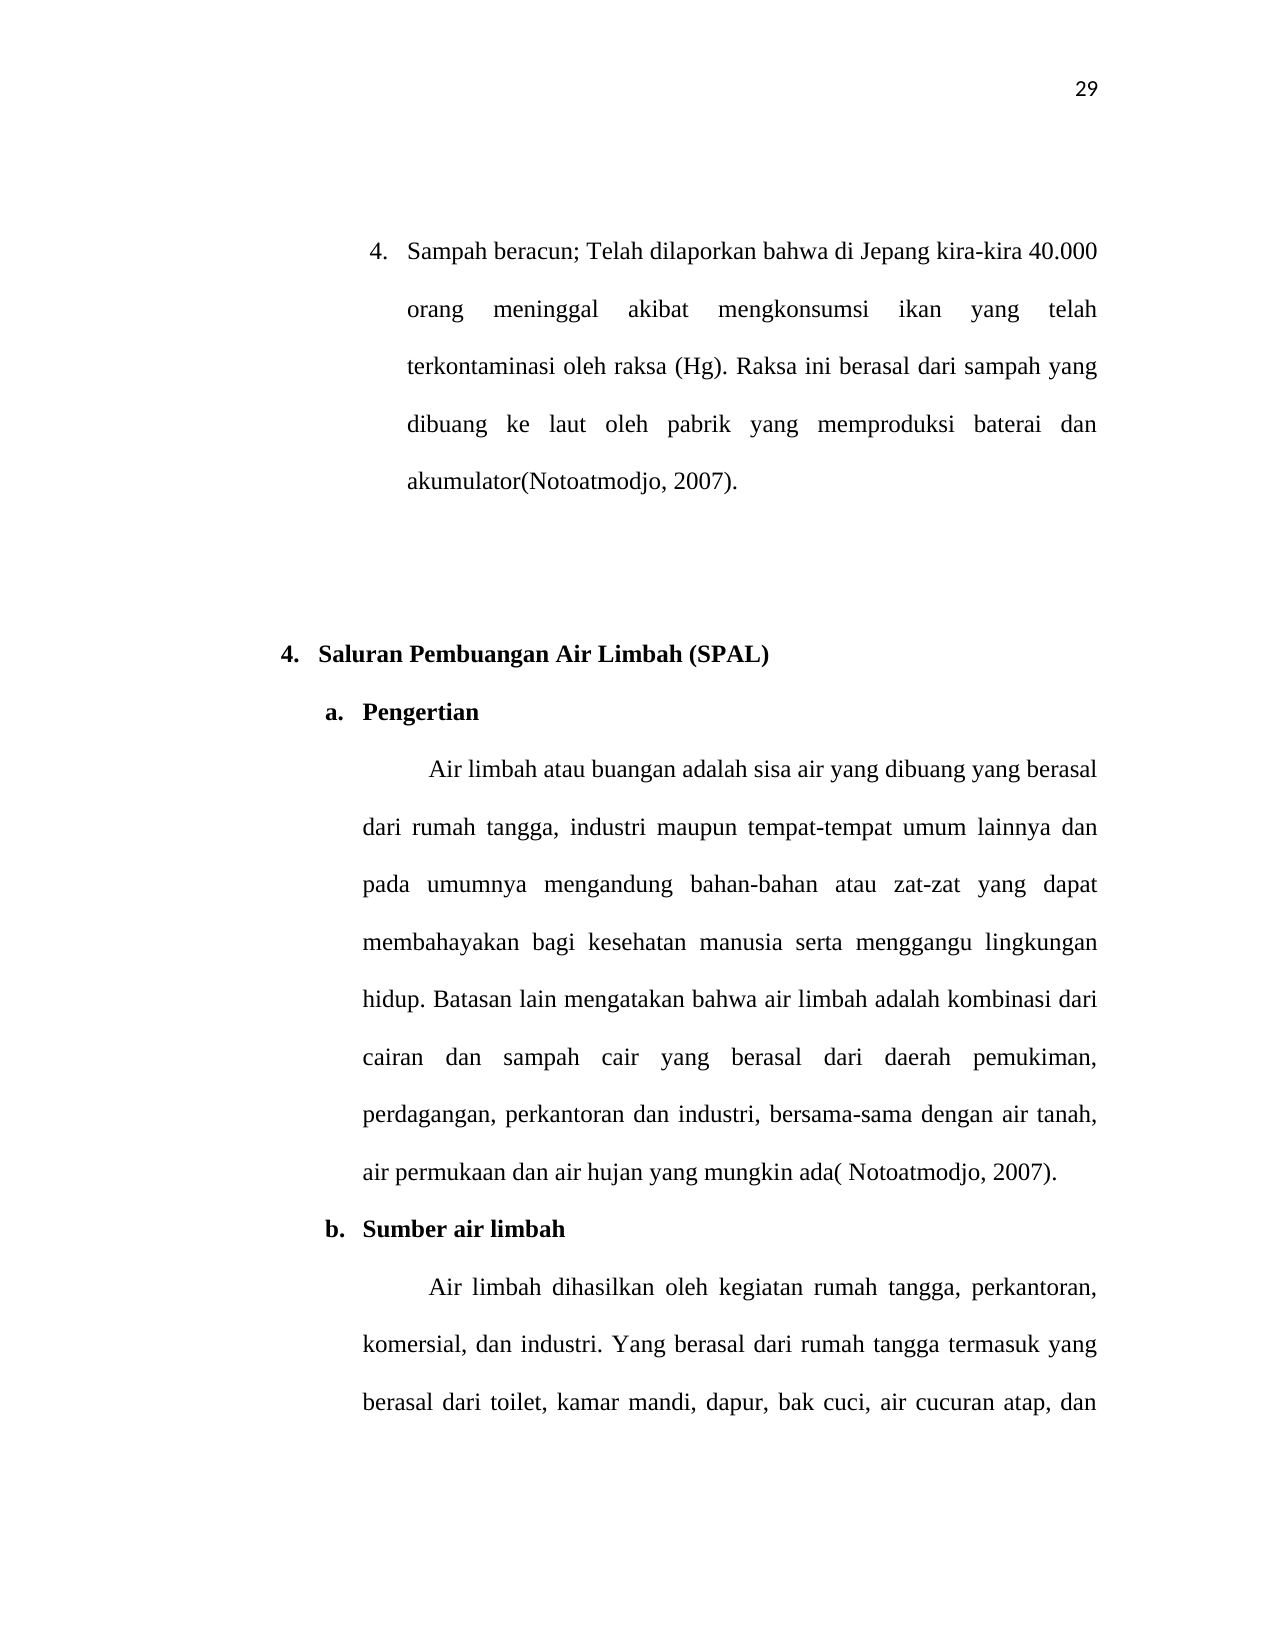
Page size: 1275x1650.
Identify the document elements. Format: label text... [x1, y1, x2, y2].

list Sumber air limbah [325, 1214, 1098, 1243]
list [362, 1272, 1098, 1416]
list Sampah beracun; Telah dilaporkan bahwa di Jepang kira-kira 40.000 orang meninggal akibat mengkonsumsi ikan yang telah terkontaminasi oleh raksa (Hg). Raksa ini berasal dari sampah yang dibuang ke laut oleh pabrik yang memproduksi baterai dan akumulator(Notoatmodjo, 2007). [369, 236, 1098, 495]
list Pengertian [325, 697, 1098, 726]
list Saluran Pembuangan Air Limbah (SPAL) [281, 639, 1098, 668]
list Air limbah atau buangan adalah sisa air yang dibuang yang berasal dari rumah tangga, industri maupun tempat-tempat umum lainnya dan pada umumnya mengandung bahan-bahan atau zat-zat yang dapat membahayakan bagi kesehatan manusia serta menggangu lingkungan hidup. Batasan lain mengatakan bahwa air limbah adalah kombinasi dari cairan dan sampah cair yang berasal dari daerah pemukiman, perdagangan, perkantoran dan industri, bersama-sama dengan air tanah, air permukaan dan air hujan yang mungkin ada( Notoatmodjo, 2007). [362, 754, 1098, 1186]
